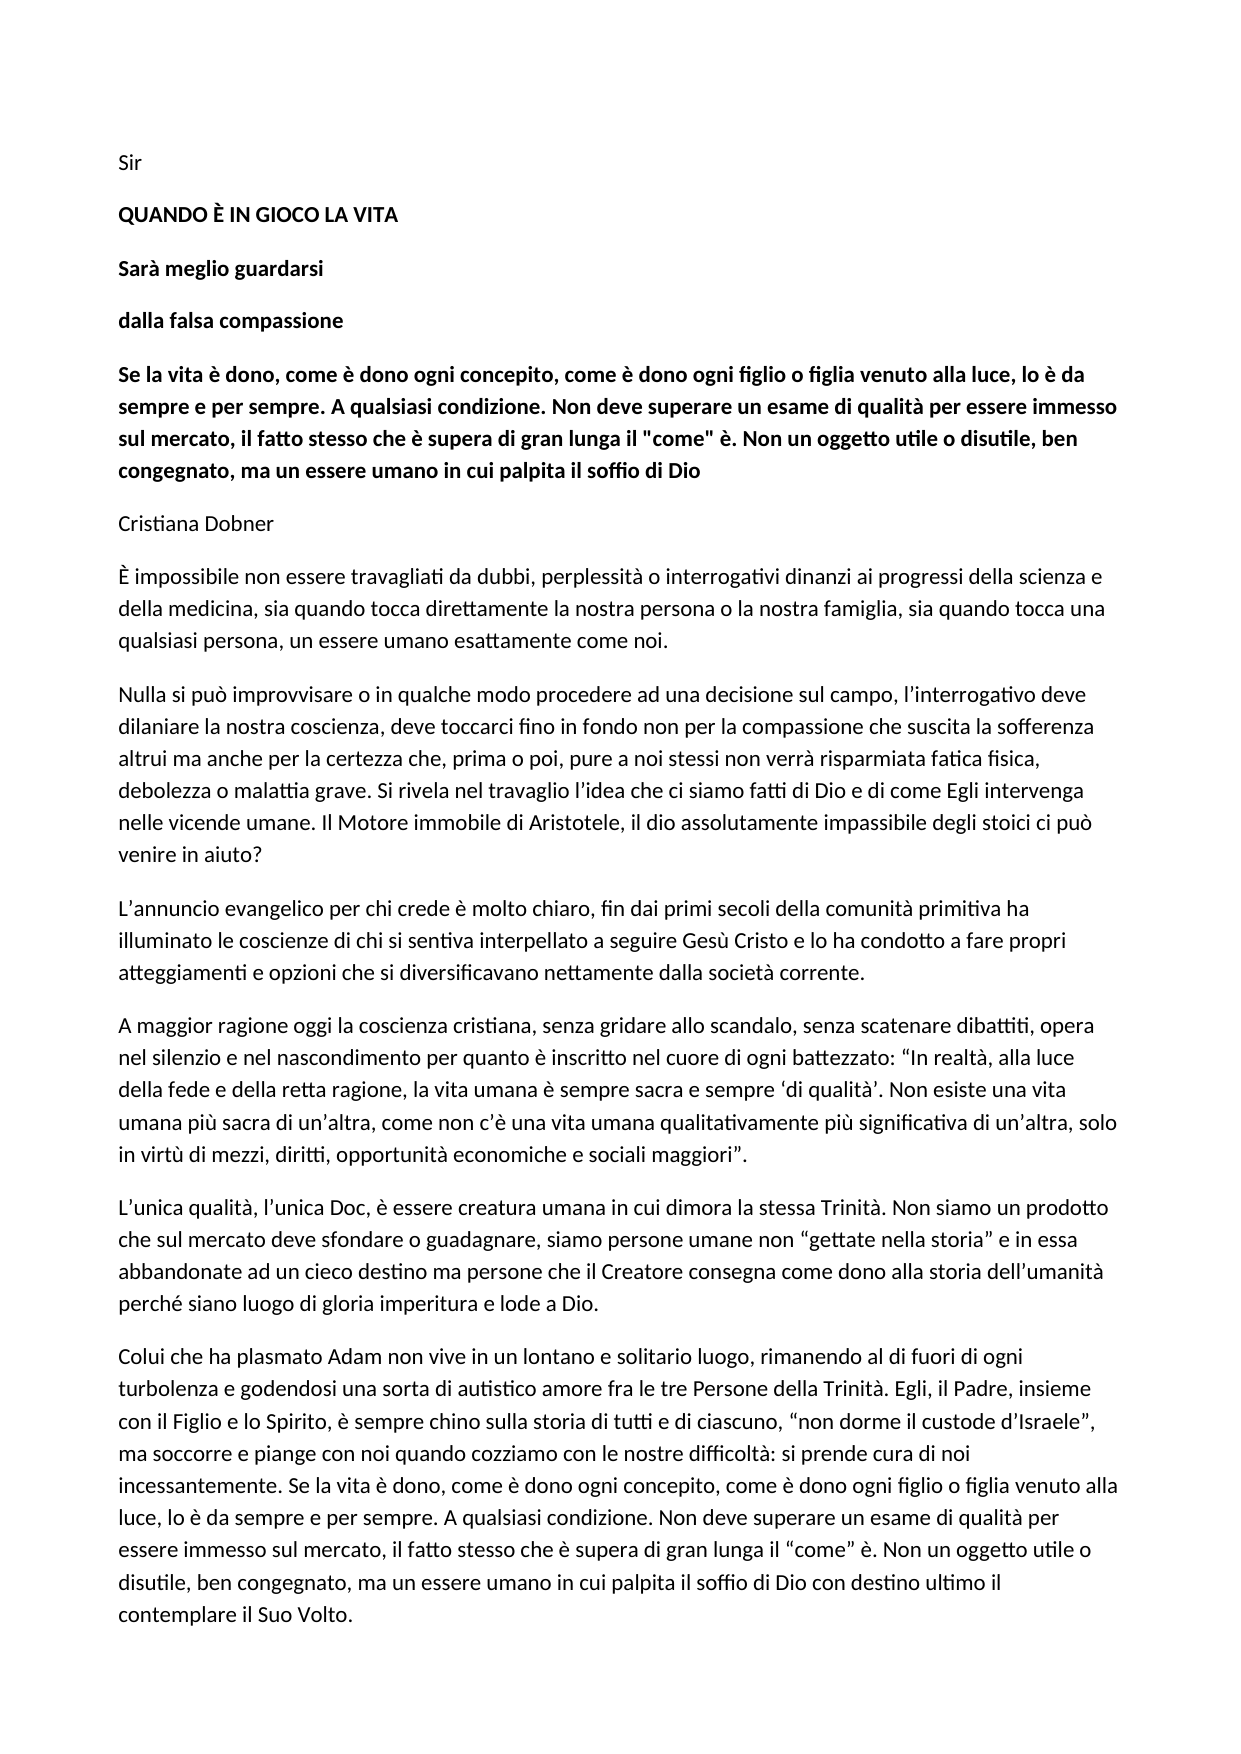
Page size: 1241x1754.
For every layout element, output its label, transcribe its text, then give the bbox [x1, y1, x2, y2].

text QUANDO È IN GIOCO LA VITA [118, 201, 1122, 229]
text Colui che ha plasmato Adam non vive in un lontano e solitario luogo, rimanendo al di fuori di ogni turbolenza e godendosi una sorta di autistico amore fra le tre Persone della Trinità. Egli, il Padre, insieme con il Figlio e lo Spirito, è sempre chino sulla storia di tutti e di ciascuno, “non dorme il custode d’Israele”, ma soccorre e piange con noi quando cozziamo con le nostre difficoltà: si prende cura di noi incessantemente. Se la vita è dono, come è dono ogni concepito, come è dono ogni figlio o figlia venuto alla luce, lo è da sempre e per sempre. A qualsiasi condizione. Non deve superare un esame di qualità per essere immesso sul mercato, il fatto stesso che è supera di gran lunga il “come” è. Non un oggetto utile o disutile, ben congegnato, ma un essere umano in cui palpita il soffio di Dio con destino ultimo il contemplare il Suo Volto. [118, 1342, 1122, 1628]
text Sir [118, 148, 1122, 176]
text L’unica qualità, l’unica Doc, è essere creatura umana in cui dimora la stessa Trinità. Non siamo un prodotto che sul mercato deve sfondare o guadagnare, siamo persone umane non “gettate nella storia” e in essa abbandonate ad un cieco destino ma persone che il Creatore consegna come dono alla storia dell’umanità perché siano luogo di gloria imperitura e lode a Dio. [118, 1193, 1122, 1317]
text Nulla si può improvvisare o in qualche modo procedere ad una decisione sul campo, l’interrogativo deve dilaniare la nostra coscienza, deve toccarci fino in fondo non per la compassione che suscita la sofferenza altrui ma anche per la certezza che, prima o poi, pure a noi stessi non verrà risparmiata fatica fisica, debolezza o malattia grave. Si rivela nel travaglio l’idea che ci siamo fatti di Dio e di come Egli intervenga nelle vicende umane. Il Motore immobile di Aristotele, il dio assolutamente impassibile degli stoici ci può venire in aiuto? [118, 680, 1122, 869]
text Se la vita è dono, come è dono ogni concepito, come è dono ogni figlio o figlia venuto alla luce, lo è da sempre e per sempre. A qualsiasi condizione. Non deve superare un esame di qualità per essere immesso sul mercato, il fatto stesso che è supera di gran lunga il "come" è. Non un oggetto utile o disutile, ben congegnato, ma un essere umano in cui palpita il soffio di Dio [118, 360, 1122, 484]
text L’annuncio evangelico per chi crede è molto chiaro, fin dai primi secoli della comunità primitiva ha illuminato le coscienze di chi si sentiva interpellato a seguire Gesù Cristo e lo ha condotto a fare propri atteggiamenti e opzioni che si diversificavano nettamente dalla società corrente. [118, 894, 1122, 986]
text dalla falsa compassione [118, 307, 1122, 335]
text Sarà meglio guardarsi [118, 254, 1122, 282]
text È impossibile non essere travagliati da dubbi, perplessità o interrogativi dinanzi ai progressi della scienza e della medicina, sia quando tocca direttamente la nostra persona o la nostra famiglia, sia quando tocca una qualsiasi persona, un essere umano esattamente come noi. [118, 562, 1122, 655]
text A maggior ragione oggi la coscienza cristiana, senza gridare allo scandalo, senza scatenare dibattiti, opera nel silenzio e nel nascondimento per quanto è inscritto nel cuore di ogni battezzato: “In realtà, alla luce della fede e della retta ragione, la vita umana è sempre sacra e sempre ‘di qualità’. Non esiste una vita umana più sacra di un’altra, come non c’è una vita umana qualitativamente più significativa di un’altra, solo in virtù di mezzi, diritti, opportunità economiche e sociali maggiori”. [118, 1011, 1122, 1168]
text Cristiana Dobner [118, 509, 1122, 537]
